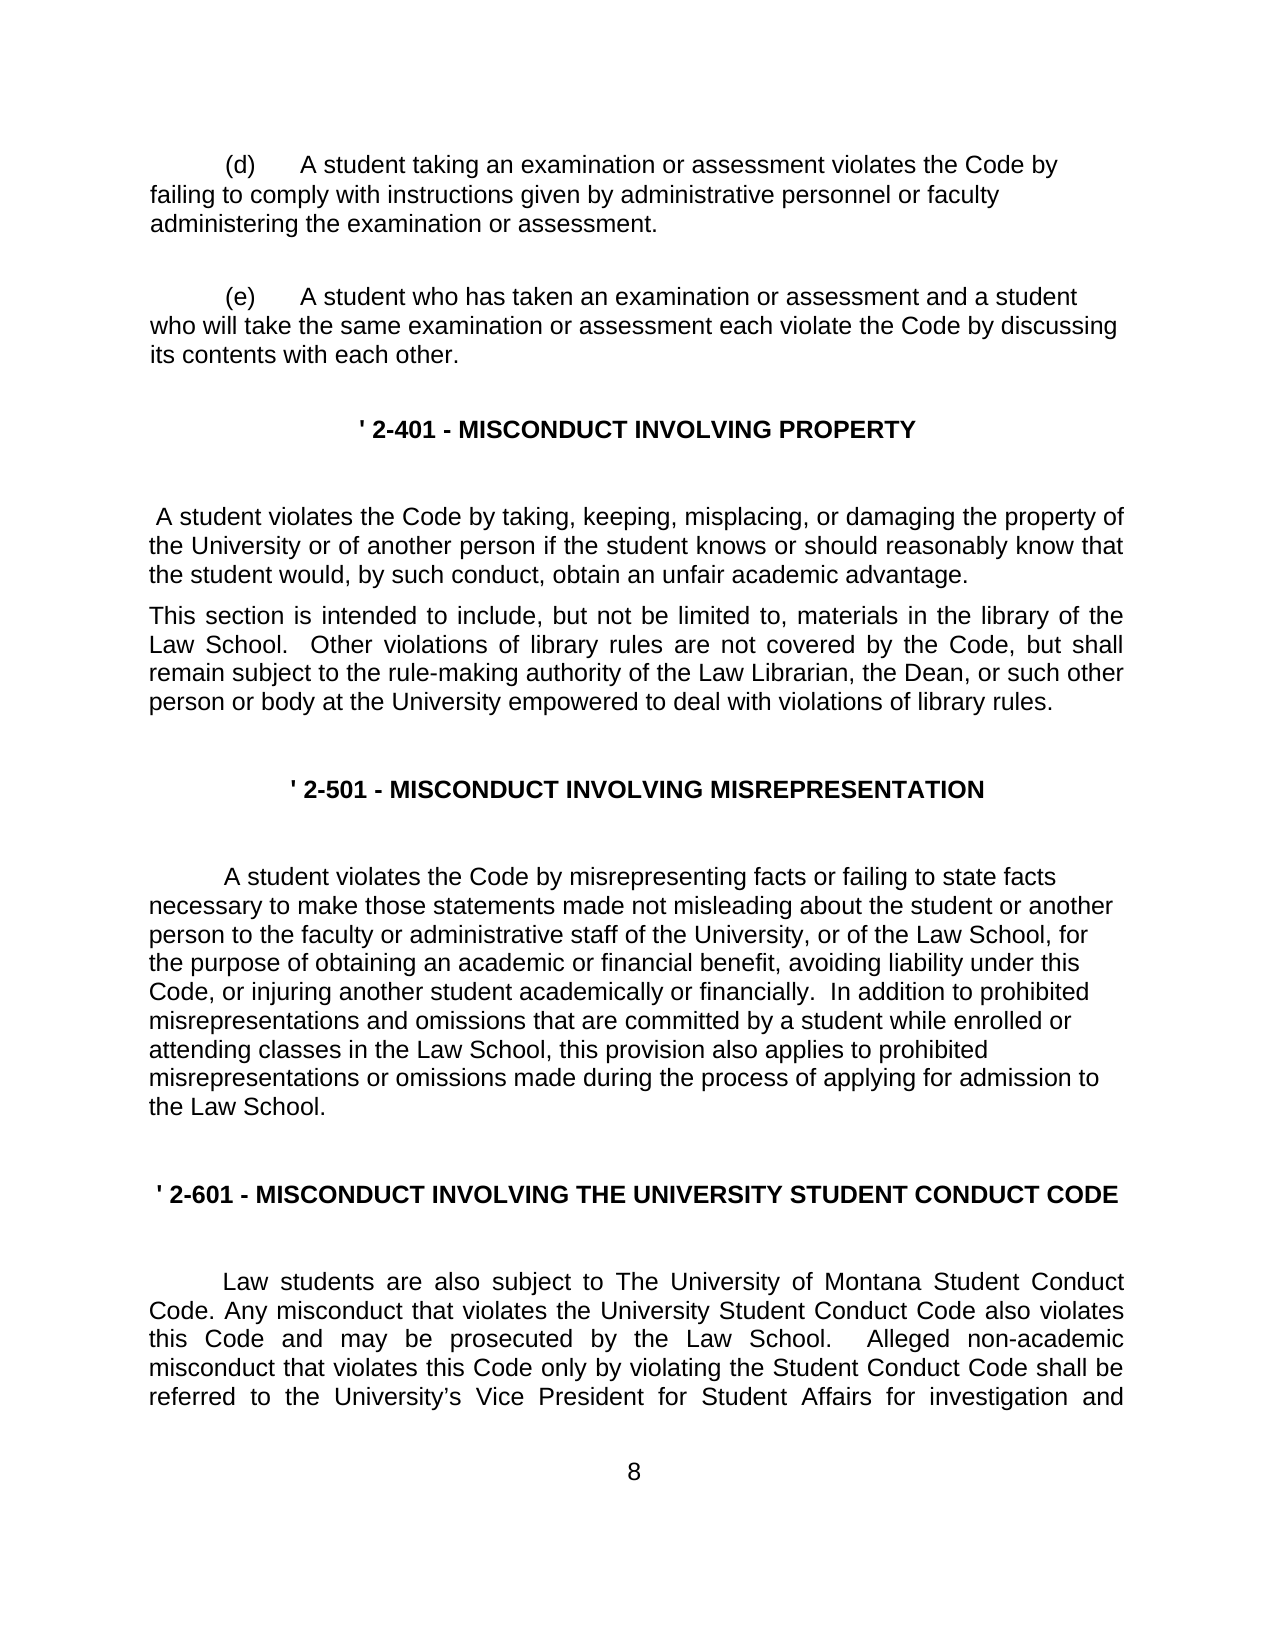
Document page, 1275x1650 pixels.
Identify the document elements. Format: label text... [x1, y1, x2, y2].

text This section is intended to include, but not be limited to, materials in the library of the Law School. Other violations of library rules are not covered by the Code, but shall remain subject to the rule-making authority of the Law Librarian, the Dean, or such other person or body at the University empowered to deal with violations of library rules. [148, 601, 1126, 716]
text ' 2-501 - MISCONDUCT INVOLVING MISREPRESENTATION [150, 772, 1125, 806]
text ' 2-601 - MISCONDUCT INVOLVING THE UNIVERSITY STUDENT CONDUCT CODE [150, 1177, 1125, 1211]
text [148, 1267, 1126, 1411]
text A student violates the Code by taking, keeping, misplacing, or damaging the property of the University or of another person if the student knows or should reasonably know that the student would, by such conduct, obtain an unfair academic advantage. [148, 502, 1126, 588]
text A student violates the Code by misrepresenting facts or failing to state facts necessary to make those statements made not misleading about the student or another person to the faculty or administrative staff of the University, or of the Law School, for the purpose of obtaining an academic or financial benefit, avoiding liability under this Code, or injuring another student academically or financially. In addition to prohibited misrepresentations and omissions that are committed by a student while enrolled or attending classes in the Law School, this provision also applies to prohibited misrepresentations or omissions made during the process of applying for admission to the Law School. [148, 862, 1125, 1121]
text ' 2-401 - MISCONDUCT INVOLVING PROPERTY [150, 412, 1125, 446]
list A student who has taken an examination or assessment and a student who will take the same examination or assessment each violate the Code by discussing its contents with each other. [150, 282, 1125, 368]
list A student taking an examination or assessment violates the Code by failing to comply with instructions given by administrative personnel or faculty administering the examination or assessment. [150, 150, 1125, 238]
